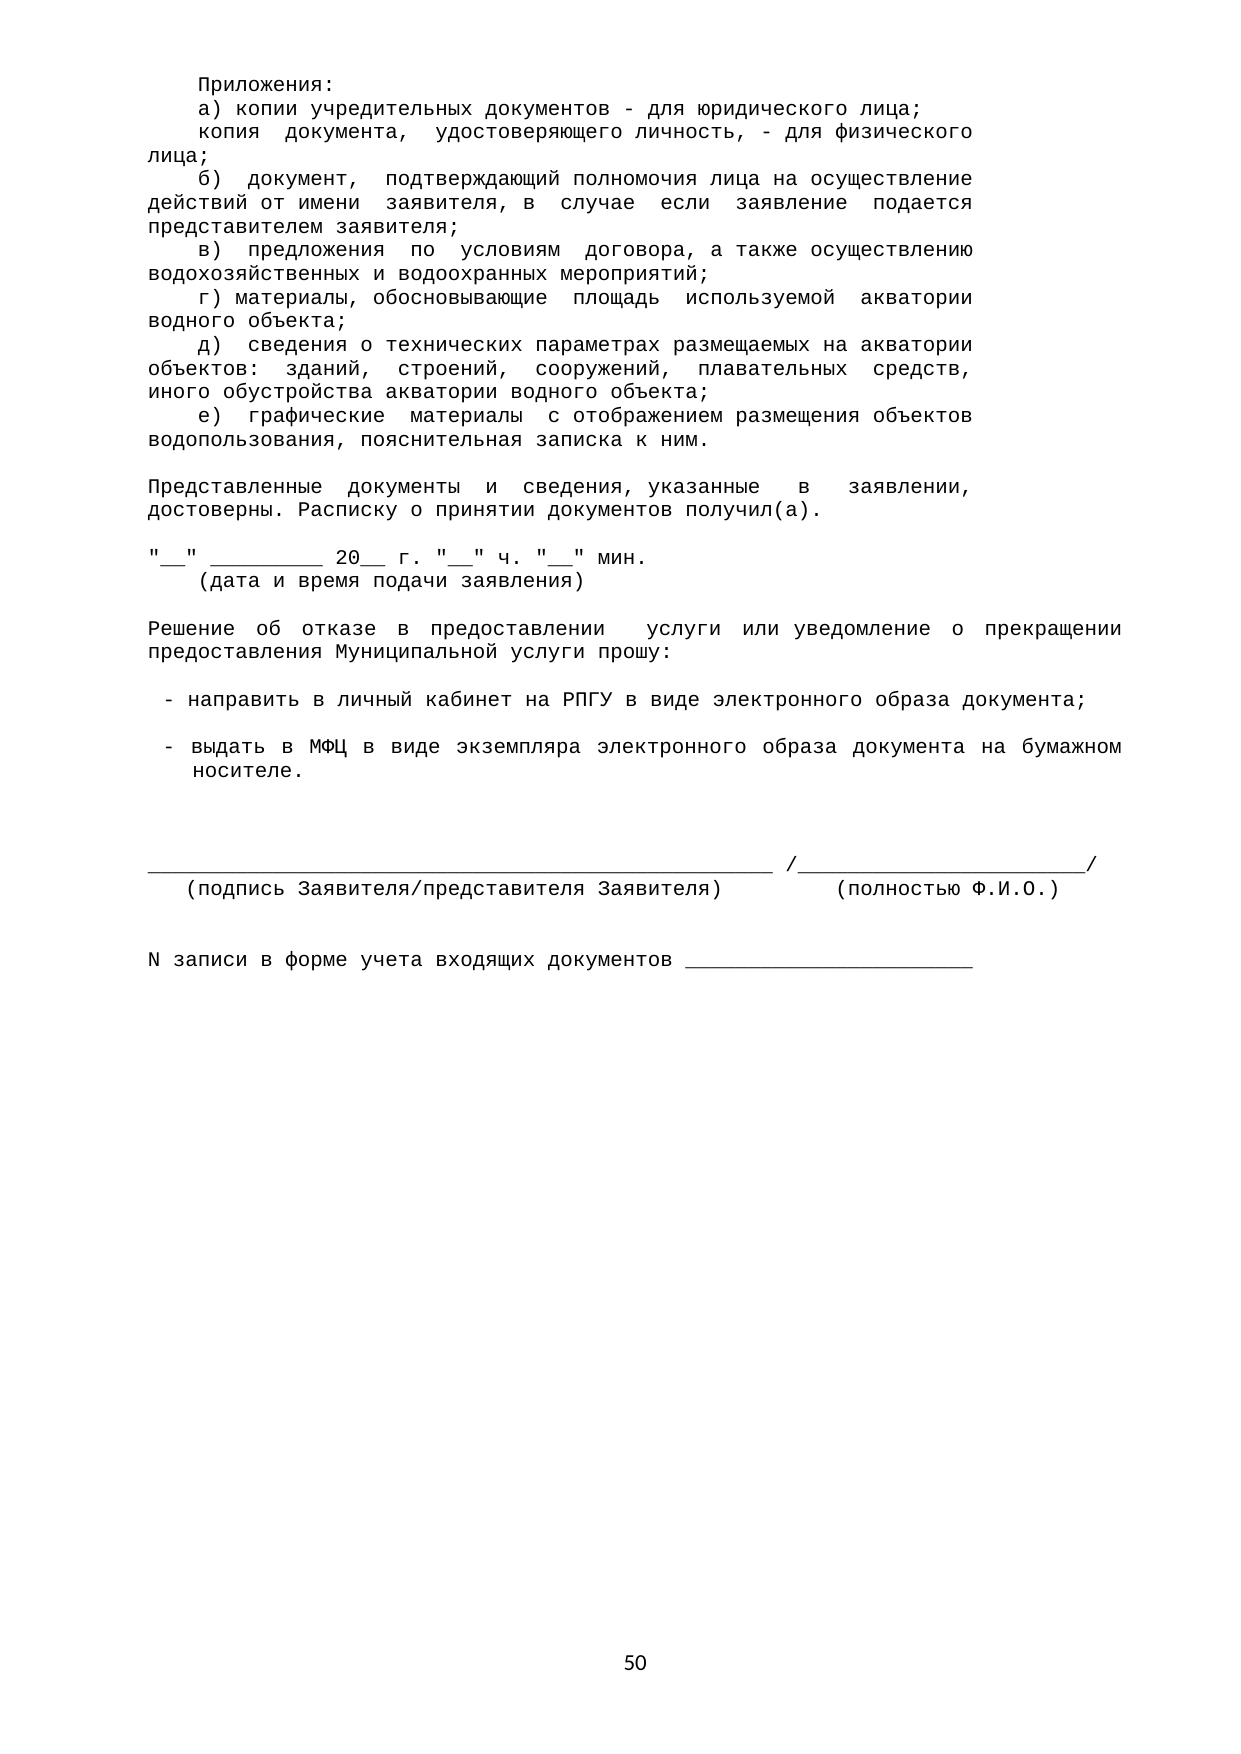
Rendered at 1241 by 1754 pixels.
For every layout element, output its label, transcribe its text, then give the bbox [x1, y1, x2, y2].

text Приложения: [148, 74, 1122, 97]
text - выдать в МФЦ в виде экземпляра электронного образа документа на бумажном носителе. [162, 736, 1122, 783]
text водохозяйственных и водоохранных мероприятий; [148, 263, 1122, 287]
text __________________________________________________ /_______________________/ [148, 854, 1122, 878]
text а) копии учредительных документов - для юридического лица; [148, 97, 1122, 121]
text в) предложения по условиям договора, а также осуществлению [148, 239, 1122, 263]
text действий от имени заявителя, в случае если заявление подается [148, 192, 1122, 216]
text достоверны. Расписку о принятии документов получил(а). [148, 499, 1122, 523]
text Решение об отказе в предоставлении услуги или уведомление о прекращении предоставления Муниципальной услуги прошу: [148, 618, 1122, 665]
text г) материалы, обосновывающие площадь используемой акватории [148, 287, 1122, 310]
text "__" _________ 20__ г. "__" ч. "__" мин. [148, 547, 1122, 570]
text д) сведения о технических параметрах размещаемых на акватории [148, 334, 1122, 358]
text копия документа, удостоверяющего личность, - для физического [148, 121, 1122, 145]
text иного обустройства акватории водного объекта; [148, 381, 1122, 405]
text водного объекта; [148, 310, 1122, 334]
text Представленные документы и сведения, указанные в заявлении, [148, 476, 1122, 499]
text - направить в личный кабинет на РПГУ в виде электронного образа документа; [162, 689, 1122, 712]
text (подпись Заявителя/представителя Заявителя) (полностью Ф.И.О.) [148, 878, 1122, 901]
text представителем заявителя; [148, 216, 1122, 239]
text водопользования, пояснительная записка к ним. [148, 428, 1122, 452]
text объектов: зданий, строений, сооружений, плавательных средств, [148, 358, 1122, 381]
text N записи в форме учета входящих документов _______________________ [148, 949, 1122, 972]
text е) графические материалы с отображением размещения объектов [148, 405, 1122, 428]
text (дата и время подачи заявления) [148, 570, 1122, 594]
text б) документ, подтверждающий полномочия лица на осуществление [148, 168, 1122, 192]
text лица; [148, 145, 1122, 168]
